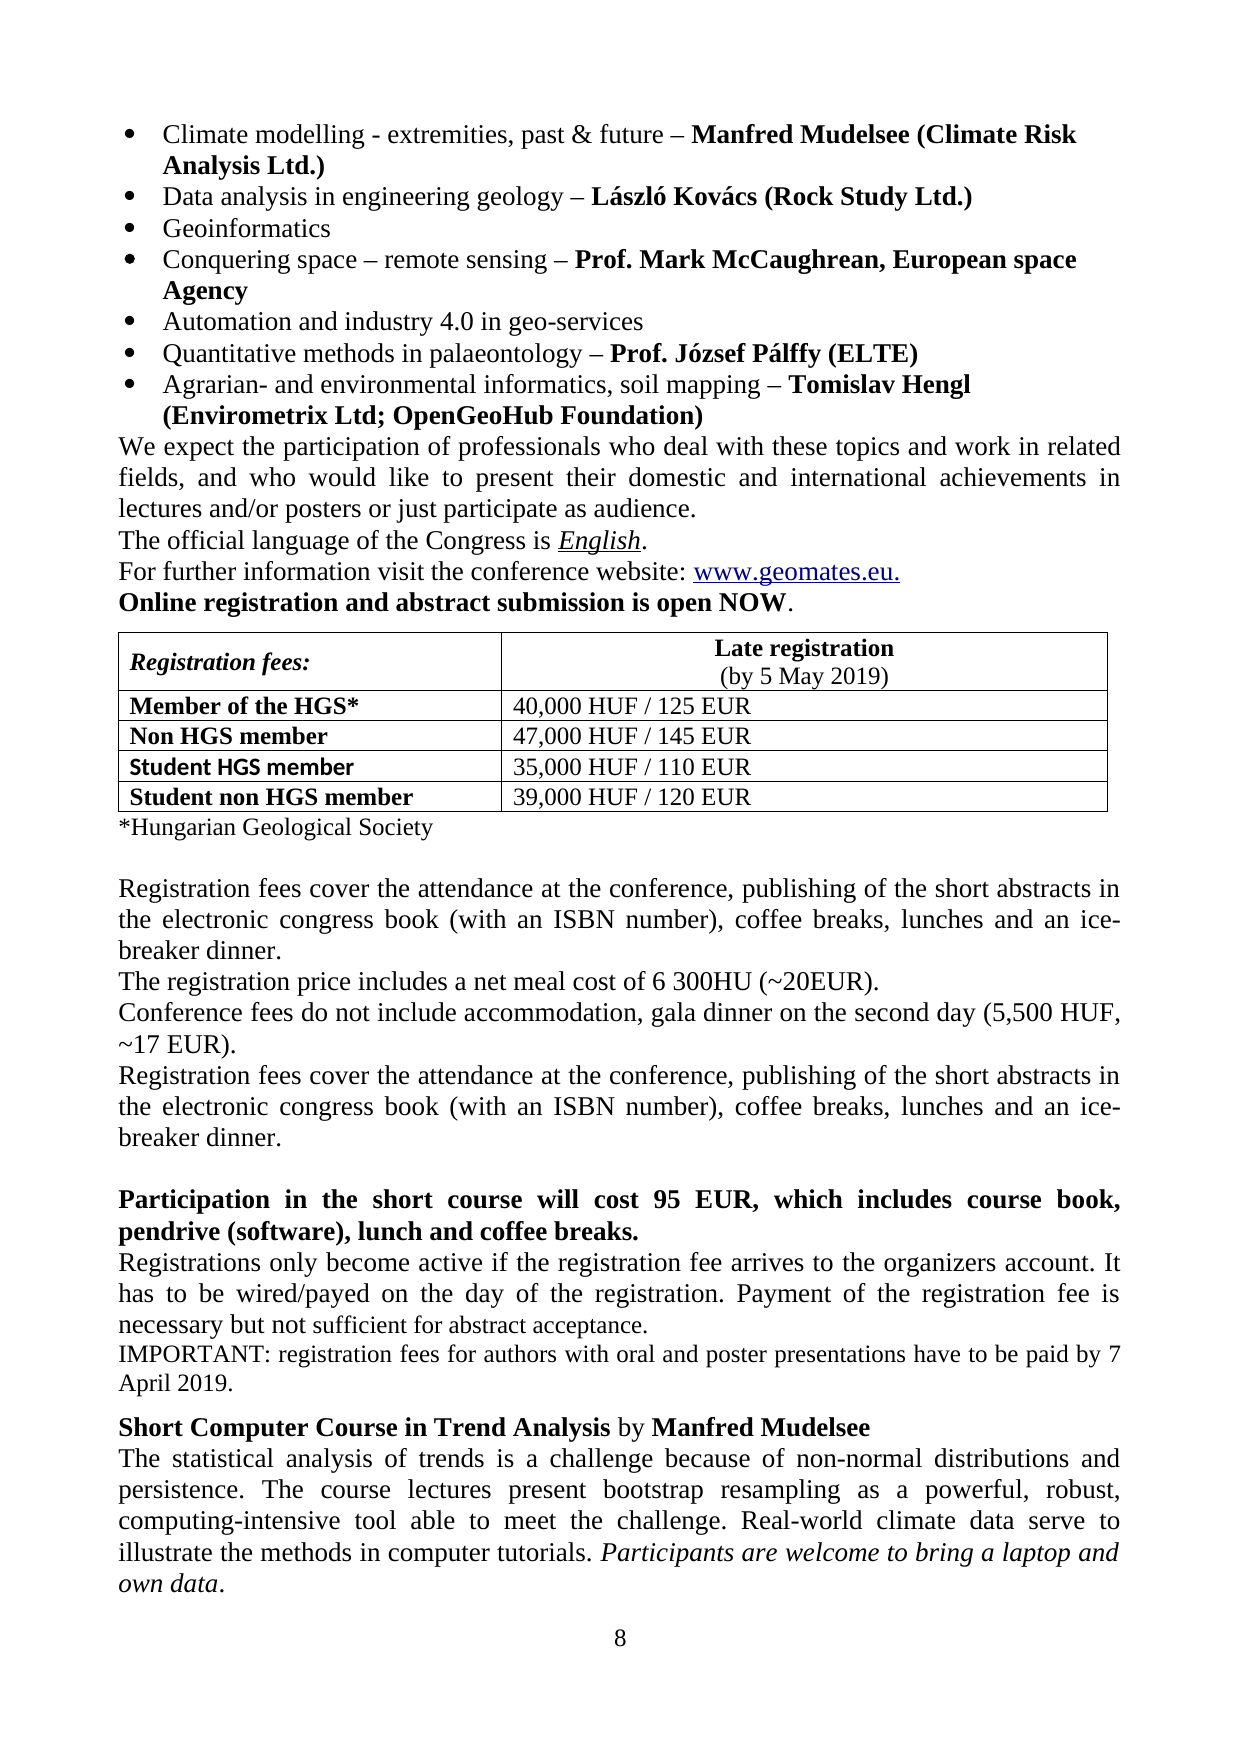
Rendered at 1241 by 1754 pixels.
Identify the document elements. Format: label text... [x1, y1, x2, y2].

list Data analysis in engineering geology – László Kovács (Rock Study Ltd.) [125, 181, 1122, 212]
list Conquering space – remote sensing – Prof. Mark McCaughrean, European space Agency [125, 243, 1122, 305]
text The official language of the Congress is English. [118, 524, 1122, 555]
table_cell Non HGS member [119, 721, 501, 750]
table_cell 39,000 HUF / 120 EUR [502, 782, 1107, 811]
table_header Registration fees: [119, 633, 501, 690]
text Registrations only become active if the registration fee arrives to the organizers account. It has to be wired/payed on the day of the registration. Payment of the registration fee is necessary but not sufficient for abstract acceptance. [118, 1246, 1122, 1339]
text IMPORTANT: registration fees for authors with oral and poster presentations have to be paid by 7 April 2019. [118, 1339, 1122, 1397]
text Registration fees cover the attendance at the conference, publishing of the short abstracts in the electronic congress book (with an ISBN number), coffee breaks, lunches and an ice-breaker dinner. [118, 872, 1122, 965]
list Quantitative methods in palaeontology – Prof. József Pálffy (ELTE) [125, 337, 1122, 368]
list Agrarian- and environmental informatics, soil mapping – Tomislav Hengl (Envirometrix Ltd; OpenGeoHub Foundation) [125, 368, 1122, 430]
table_cell 35,000 HUF / 110 EUR [502, 751, 1107, 781]
table_cell Member of the HGS* [119, 691, 501, 720]
text Participation in the short course will cost 95 EUR, which includes course book, pendrive (software), lunch and coffee breaks. [118, 1152, 1122, 1246]
text For further information visit the conference website: www.geomates.eu. [118, 555, 1122, 586]
text Conference fees do not include accommodation, gala dinner on the second day (5,500 HUF, ~17 EUR). [118, 997, 1122, 1059]
table_header Late registration (by 5 May 2019) [502, 633, 1107, 690]
text Online registration and abstract submission is open NOW. [118, 586, 1122, 617]
text Registration fees cover the attendance at the conference, publishing of the short abstracts in the electronic congress book (with an ISBN number), coffee breaks, lunches and an ice-breaker dinner. [118, 1059, 1122, 1152]
text The statistical analysis of trends is a challenge because of non-normal distributions and persistence. The course lectures present bootstrap resampling as a powerful, robust, computing-intensive tool able to meet the challenge. Real-world climate data serve to illustrate the methods in computer tutorials. Participants are welcome to bring a laptop and own data. [118, 1442, 1122, 1598]
table_cell 47,000 HUF / 145 EUR [502, 721, 1107, 750]
text *Hungarian Geological Society [118, 812, 1122, 841]
list Automation and industry 4.0 in geo-services [125, 305, 1122, 337]
list Climate modelling - extremities, past & future – Manfred Mudelsee (Climate Risk Analysis Ltd.) [125, 118, 1122, 181]
table_cell 40,000 HUF / 125 EUR [502, 691, 1107, 720]
table_cell Student non HGS member [119, 782, 501, 811]
text We expect the participation of professionals who deal with these topics and work in related fields, and who would like to present their domestic and international achievements in lectures and/or posters or just participate as audience. [118, 430, 1122, 524]
list Geoinformatics [125, 212, 1122, 243]
table_cell Student HGS member [119, 751, 501, 781]
text The registration price includes a net meal cost of 6 300HU (~20EUR). [118, 965, 1122, 997]
text Short Computer Course in Trend Analysis by Manfred Mudelsee [118, 1411, 1122, 1442]
